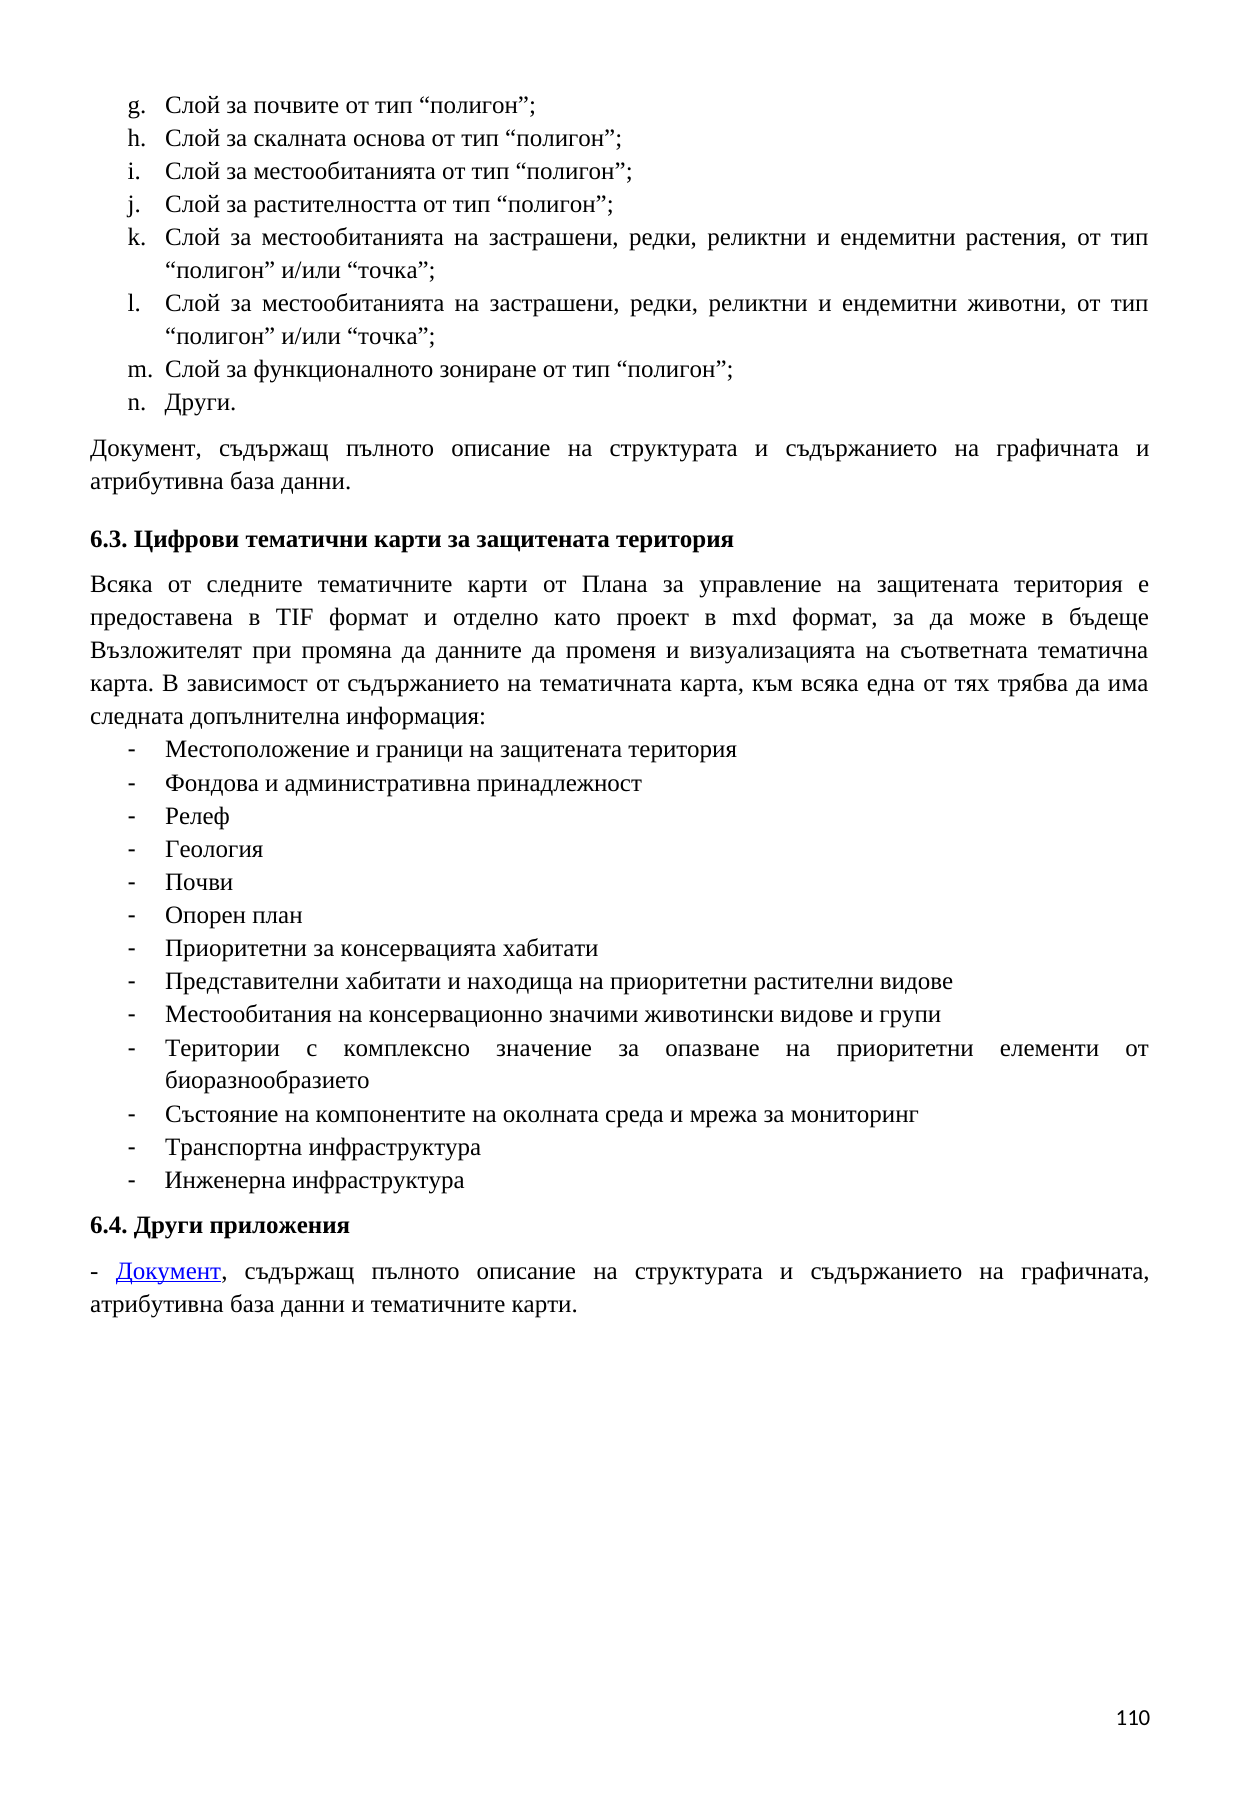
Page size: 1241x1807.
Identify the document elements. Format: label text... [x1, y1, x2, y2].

list Други. [127, 387, 1150, 416]
list Слой за скалната основа от тип “полигон”; [127, 123, 1150, 152]
list Местоположение и граници на защитената територия [127, 734, 1150, 763]
text 6.4. Други приложения [90, 1211, 1150, 1239]
text Всяка от следните тематичните карти от Плана за управление на защитената територия е предоставена в TIF формат и отделно като проект в mxd формат, за да може в бъдеще Възложителят при промяна да данните да променя и визуализацията на съответната тематична карта. В зависимост от съдържанието на тематичната карта, към всяка една от тях трябва да има следната допълнителна информация: [90, 569, 1150, 730]
list Слой за функционалното зониране от тип “полигон”; [127, 354, 1150, 383]
list Слой за почвите от тип “полигон”; [127, 90, 1150, 119]
list Слой за местообитанията на застрашени, редки, реликтни и ендемитни животни, от тип “полигон” и/или “точка”; [127, 288, 1150, 350]
text - Документ, съдържащ пълното описание на структурата и съдържанието на графичната, атрибутивна база данни и тематичните карти. [90, 1256, 1150, 1318]
list Транспортна инфраструктура [127, 1132, 1150, 1161]
list Местообитания на консервационно значими животински видове и групи [127, 999, 1150, 1028]
list Релеф [127, 801, 1150, 829]
list Слой за местообитанията на застрашени, редки, реликтни и ендемитни растения, от тип “полигон” и/или “точка”; [127, 222, 1150, 284]
list Геология [127, 834, 1150, 863]
text Документ, съдържащ пълното описание на структурата и съдържанието на графичната и атрибутивна база данни. [90, 433, 1150, 494]
list Инженерна инфраструктура [127, 1165, 1150, 1194]
list Опорен план [127, 900, 1150, 929]
list Състояние на компонентите на околната среда и мрежа за мониторинг [127, 1099, 1150, 1127]
list Слой за местообитанията от тип “полигон”; [127, 156, 1150, 185]
text 6.3. Цифрови тематични карти за защитената територия [90, 524, 1150, 552]
list Фондова и административна принадлежност [127, 767, 1150, 796]
list Територии с комплексно значение за опазване на приоритетни елементи от биоразнообразието [127, 1032, 1150, 1094]
list Приоритетни за консервацията хабитати [127, 933, 1150, 962]
list Почви [127, 867, 1150, 896]
list Представителни хабитати и находища на приоритетни растителни видове [127, 966, 1150, 995]
list Слой за растителността от тип “полигон”; [127, 189, 1150, 218]
